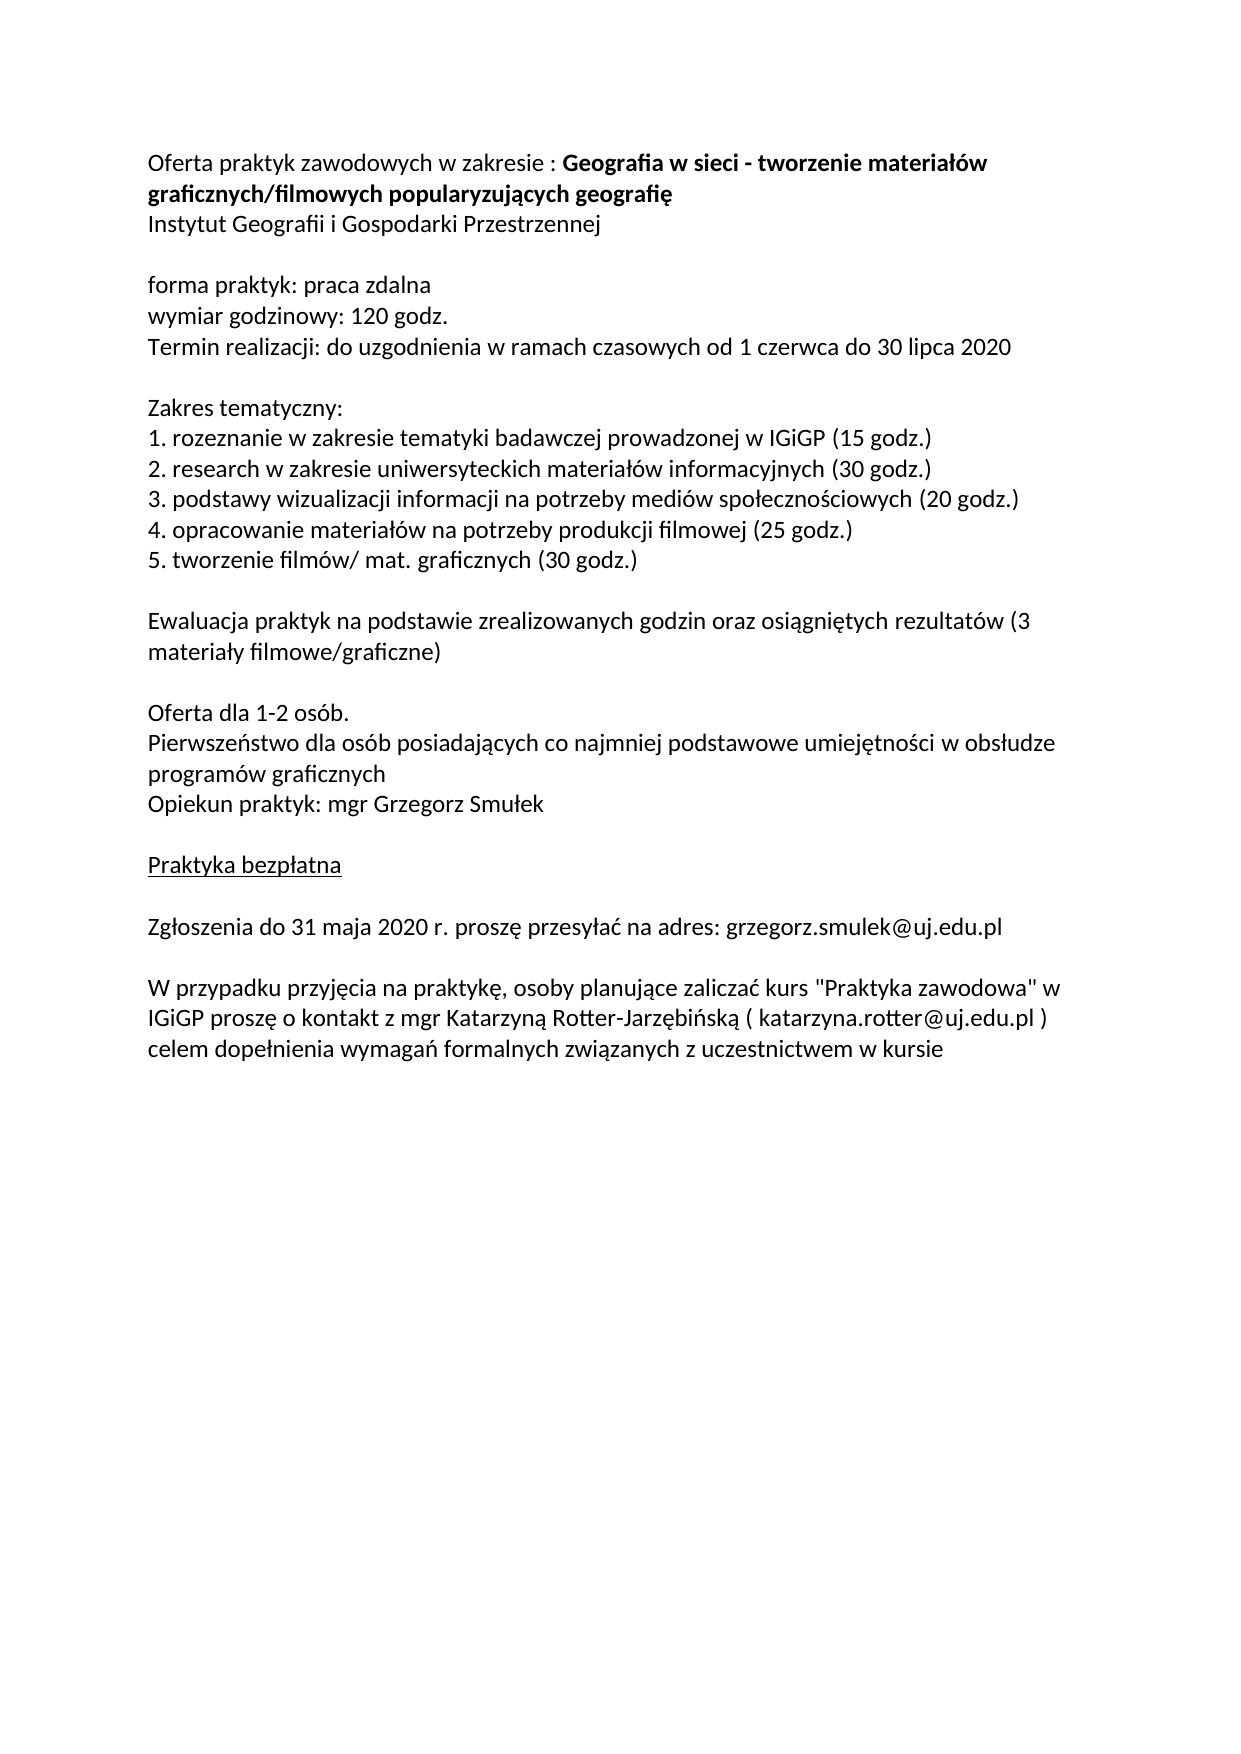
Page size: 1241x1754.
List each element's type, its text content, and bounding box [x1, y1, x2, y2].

text Zakres tematyczny: [148, 392, 1093, 422]
text Ewaluacja praktyk na podstawie zrealizowanych godzin oraz osiągniętych rezultatów (3 materiały filmowe/graficzne) [148, 575, 1093, 666]
text Opiekun praktyk: mgr Grzegorz Smułek [148, 788, 1093, 819]
text Oferta dla 1-2 osób. [148, 697, 1093, 727]
text W przypadku przyjęcia na praktykę, osoby planujące zaliczać kurs "Praktyka zawodowa" w IGiGP proszę o kontakt z mgr Katarzyną Rotter-Jarzębińską ( katarzyna.rotter@uj.edu.pl ) celem dopełnienia wymagań formalnych związanych z uczestnictwem w kursie [148, 941, 1093, 1063]
text 5. tworzenie filmów/ mat. graficznych (30 godz.) [148, 544, 1093, 575]
text forma praktyk: praca zdalna [148, 270, 1093, 300]
text Termin realizacji: do uzgodnienia w ramach czasowych od 1 czerwca do 30 lipca 2020 [148, 331, 1093, 361]
text 2. research w zakresie uniwersyteckich materiałów informacyjnych (30 godz.) [148, 453, 1093, 483]
text Praktyka bezpłatna [148, 849, 1093, 880]
text 3. podstawy wizualizacji informacji na potrzeby mediów społecznościowych (20 godz.) [148, 483, 1093, 514]
text 1. rozeznanie w zakresie tematyki badawczej prowadzonej w IGiGP (15 godz.) [148, 422, 1093, 453]
text Instytut Geografii i Gospodarki Przestrzennej [148, 209, 1093, 239]
text Pierwszeństwo dla osób posiadających co najmniej podstawowe umiejętności w obsłudze programów graficznych [148, 727, 1093, 788]
text Zgłoszenia do 31 maja 2020 r. proszę przesyłać na adres: grzegorz.smulek@uj.edu.pl [148, 911, 1093, 941]
text wymiar godzinowy: 120 godz. [148, 300, 1093, 331]
text Oferta praktyk zawodowych w zakresie : Geografia w sieci - tworzenie materiałów graficznych/filmowych popularyzujących geografię [148, 148, 1093, 209]
text 4. opracowanie materiałów na potrzeby produkcji filmowej (25 godz.) [148, 514, 1093, 544]
